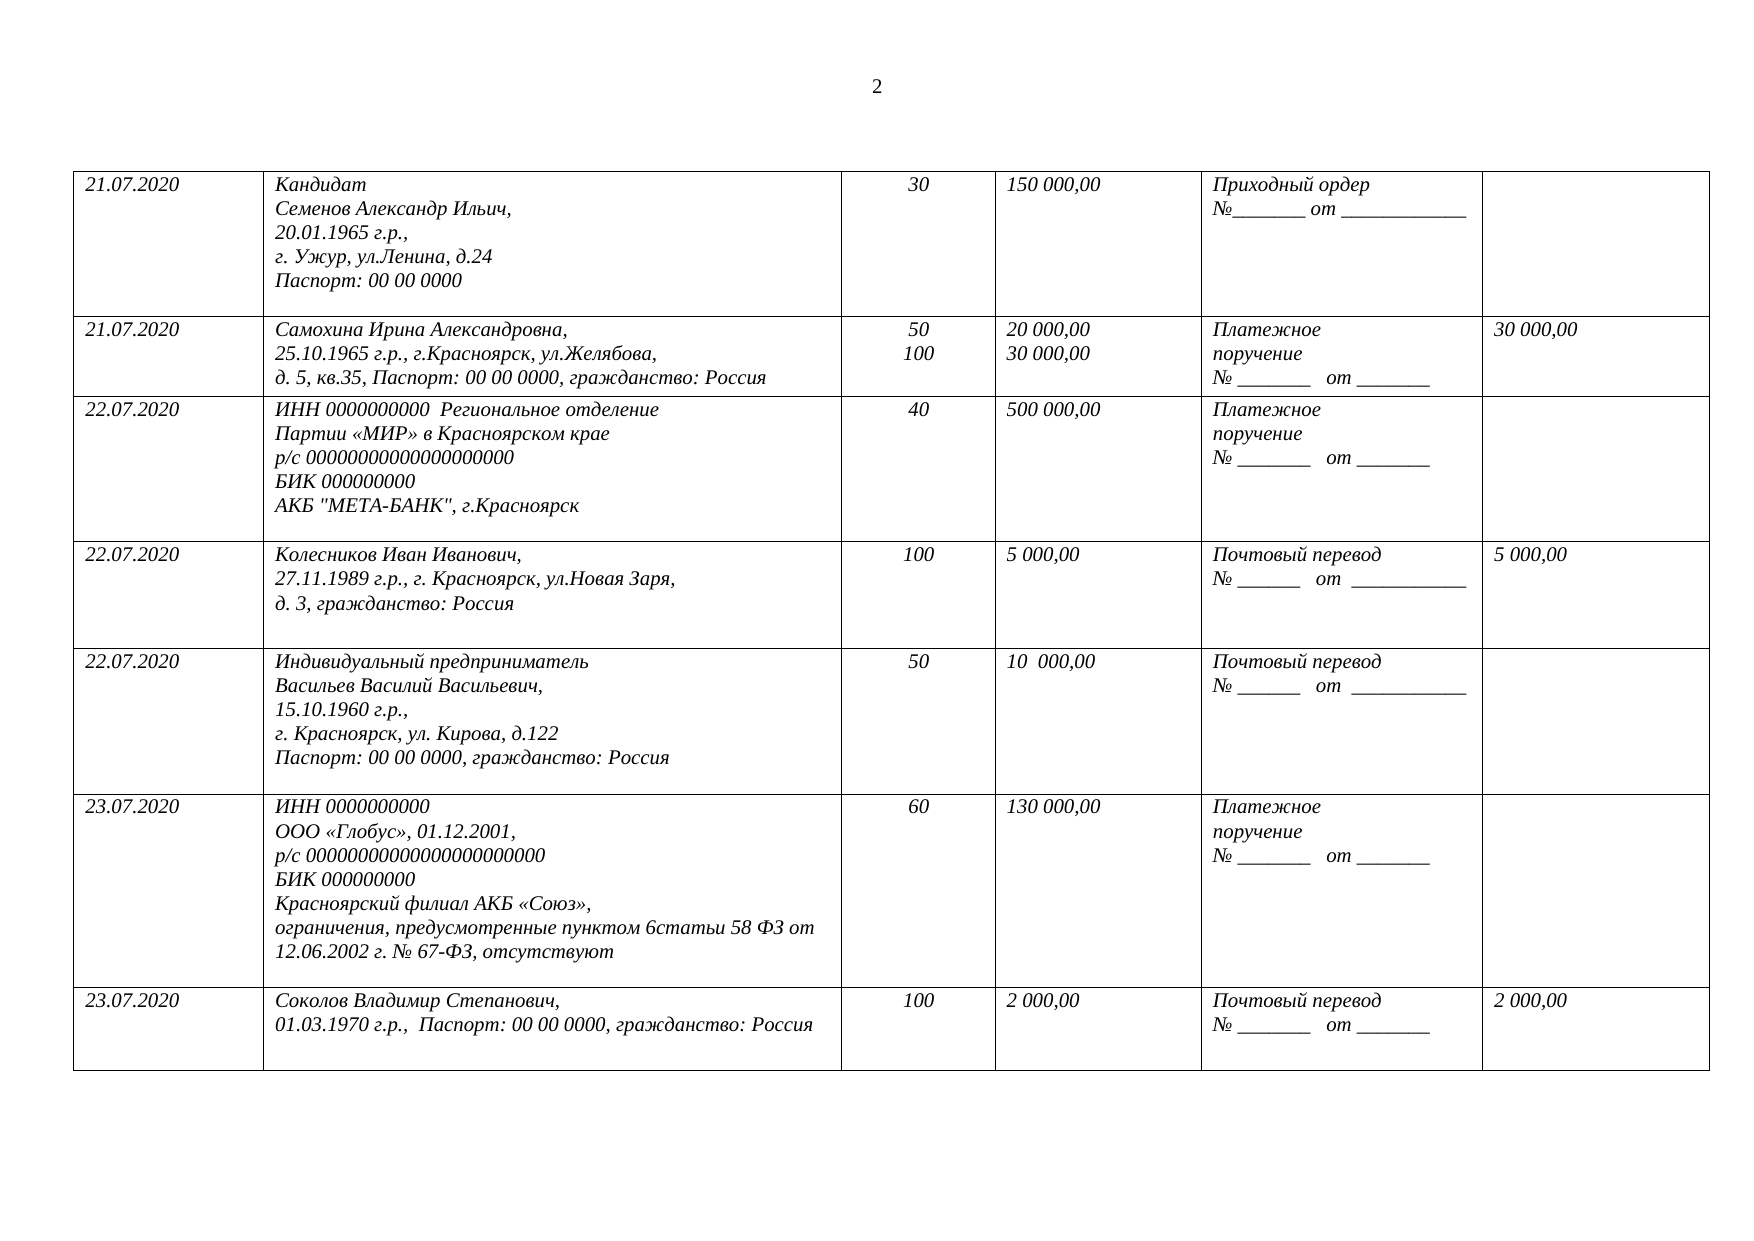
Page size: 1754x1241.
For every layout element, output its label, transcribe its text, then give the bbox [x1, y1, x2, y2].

table_cell ИНН 0000000000 Региональное отделение Партии «МИР» в Красноярском крае р/с 00000000000000000000 БИК 000000000 АКБ "МЕТА-БАНК", г.Красноярск [264, 397, 841, 541]
table_cell 5 000,00 [996, 542, 1201, 648]
table_cell Приходный ордер №_______ от ____________ [1202, 172, 1482, 316]
table_cell Платежное поручение № _______ от _______ [1202, 317, 1482, 396]
table_cell 50 [842, 649, 995, 793]
table_cell 5 000,00 [1483, 542, 1709, 648]
table_cell Почтовый перевод № ______ от ___________ [1202, 649, 1482, 793]
table_cell 130 000,00 [996, 795, 1201, 987]
table_cell 100 [842, 988, 995, 1070]
table_cell Платежное поручение № _______ от _______ [1202, 397, 1482, 541]
table_cell 10 000,00 [996, 649, 1201, 793]
table_cell 30 [842, 172, 995, 316]
table_cell 60 [842, 795, 995, 987]
table_cell 40 [842, 397, 995, 541]
table_cell 21.07.2020 [74, 172, 263, 316]
table_cell 22.07.2020 [74, 649, 263, 793]
table_cell 20 000,00 30 000,00 [996, 317, 1201, 396]
table_cell [1483, 397, 1709, 541]
table_cell ИНН 0000000000 ООО «Глобус», 01.12.2001, р/с 00000000000000000000000 БИК 000000000 Красноярский филиал АКБ «Союз», ограничения, предусмотренные пунктом 6статьи 58 ФЗ от 12.06.2002 г. № 67-ФЗ, отсутствуют [264, 795, 841, 987]
table_cell 500 000,00 [996, 397, 1201, 541]
table_cell Почтовый перевод № _______ от _______ [1202, 988, 1482, 1070]
table_cell [1483, 172, 1709, 316]
table_cell 22.07.2020 [74, 542, 263, 648]
table_cell 30 000,00 [1483, 317, 1709, 396]
table_cell Соколов Владимир Степанович, 01.03.1970 г.р., Паспорт: 00 00 0000, гражданство: Россия [264, 988, 841, 1070]
table_cell Индивидуальный предприниматель Васильев Василий Васильевич, 15.10.1960 г.р., г. Красноярск, ул. Кирова, д.122 Паспорт: 00 00 0000, гражданство: Россия [264, 649, 841, 793]
table_cell 100 [842, 542, 995, 648]
table_cell Кандидат Семенов Александр Ильич, 20.01.1965 г.р., г. Ужур, ул.Ленина, д.24 Паспорт: 00 00 0000 [264, 172, 841, 316]
table_cell Платежное поручение № _______ от _______ [1202, 795, 1482, 987]
table_cell 50 100 [842, 317, 995, 396]
table_cell [1483, 795, 1709, 987]
table_cell Почтовый перевод № ______ от ___________ [1202, 542, 1482, 648]
table_cell 21.07.2020 [74, 317, 263, 396]
table_cell [1483, 649, 1709, 793]
table_cell 2 000,00 [1483, 988, 1709, 1070]
table_cell 23.07.2020 [74, 988, 263, 1070]
table_cell 22.07.2020 [74, 397, 263, 541]
table_cell Колесников Иван Иванович, 27.11.1989 г.р., г. Красноярск, ул.Новая Заря, д. 3, гражданство: Россия [264, 542, 841, 648]
table_cell 23.07.2020 [74, 795, 263, 987]
table_cell 150 000,00 [996, 172, 1201, 316]
table_cell 2 000,00 [996, 988, 1201, 1070]
table_cell Самохина Ирина Александровна, 25.10.1965 г.р., г.Красноярск, ул.Желябова, д. 5, кв.35, Паспорт: 00 00 0000, гражданство: Россия [264, 317, 841, 396]
